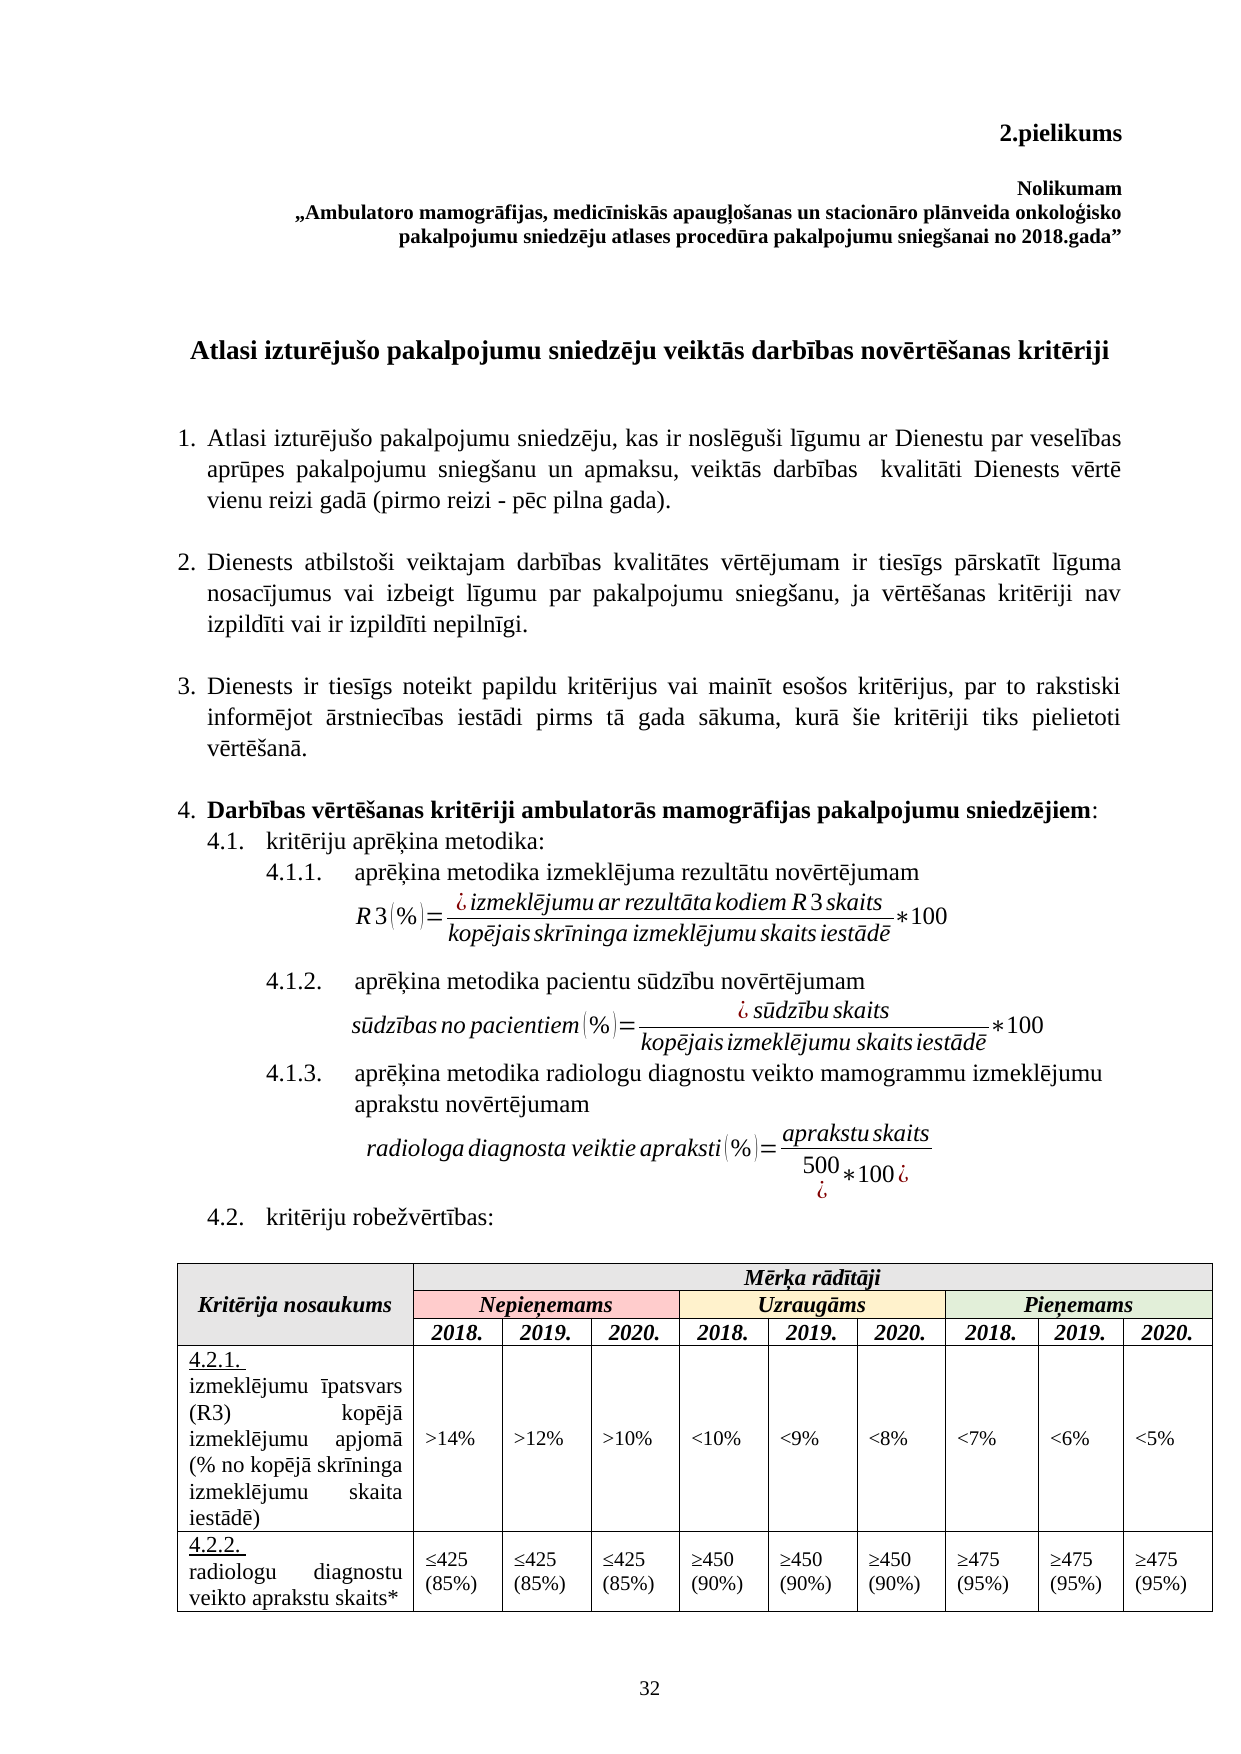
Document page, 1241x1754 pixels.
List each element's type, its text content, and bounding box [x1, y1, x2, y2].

table_cell 2019. [503, 1319, 591, 1345]
table_cell ≤425 (85%) [503, 1532, 591, 1611]
table_cell 2018. [946, 1319, 1038, 1345]
table_cell ≥450 (90%) [769, 1532, 857, 1611]
table_cell 2018. [414, 1319, 502, 1345]
text 4.1.1. aprēķina metodika izmeklējuma rezultātu novērtējumam [266, 857, 1122, 886]
table_cell <9% [769, 1346, 857, 1531]
table_cell >12% [503, 1346, 591, 1531]
text 4.1.3. aprēķina metodika radiologu diagnostu veikto mamogrammu izmeklējumu aprakstu novērtējumam [266, 1058, 1122, 1118]
table_cell ≤425 (85%) [414, 1532, 502, 1611]
table_cell 4.2.1. izmeklējumu īpatsvars (R3) kopējā izmeklējumu apjomā (% no kopējā skrīninga izmeklējumu skaita iestādē) [178, 1346, 413, 1531]
table_cell >10% [592, 1346, 679, 1531]
table_cell <7% [946, 1346, 1038, 1531]
text 2. Dienests atbilstoši veiktajam darbības kvalitātes vērtējumam ir tiesīgs pārskatīt līguma nosacījumus vai izbeigt līgumu par pakalpojumu sniegšanu, ja vērtēšanas kritēriji nav izpildīti vai ir izpildīti nepilnīgi. [177, 547, 1122, 638]
table_cell ≥450 (90%) [680, 1532, 768, 1611]
table_cell <5% [1124, 1346, 1212, 1531]
table_header Mērķa rādītāji [414, 1264, 1212, 1290]
table_cell ≥450 (90%) [858, 1532, 945, 1611]
text 4.1.2. aprēķina metodika pacientu sūdzību novērtējumam [266, 966, 1122, 995]
text pakalpojumu sniedzēju atlases procedūra pakalpojumu sniegšanai no 2018.gada” [177, 224, 1122, 248]
table_cell ≥475 (95%) [1124, 1532, 1212, 1611]
table_cell 2020. [1124, 1319, 1212, 1345]
table_cell 4.2.2. radiologu diagnostu veikto aprakstu skaits* [178, 1532, 413, 1611]
table_cell <10% [680, 1346, 768, 1531]
table_cell >14% [414, 1346, 502, 1531]
table_cell ≥475 (95%) [946, 1532, 1038, 1611]
text „Ambulatoro mamogrāfijas, medicīniskās apaugļošanas un stacionāro plānveida onkoloģisko [177, 200, 1122, 224]
text 2.pielikums [177, 118, 1122, 147]
text 1. Atlasi izturējušo pakalpojumu sniedzēju, kas ir noslēguši līgumu ar Dienestu par veselības aprūpes pakalpojumu sniegšanu un apmaksu, veiktās darbības kvalitāti Dienests vērtē vienu reizi gadā (pirmo reizi - pēc pilna gada). [177, 423, 1122, 514]
text 3. Dienests ir tiesīgs noteikt papildu kritērijus vai mainīt esošos kritērijus, par to rakstiski informējot ārstniecības iestādi pirms tā gada sākuma, kurā šie kritēriji tiks pielietoti vērtēšanā. [177, 671, 1122, 762]
table_cell ≤425 (85%) [592, 1532, 679, 1611]
text 4. Darbības vērtēšanas kritēriji ambulatorās mamogrāfijas pakalpojumu sniedzējiem: [177, 795, 1122, 824]
table_header Kritērija nosaukums [178, 1264, 413, 1345]
table_cell <8% [858, 1346, 945, 1531]
table_cell 2018. [680, 1319, 768, 1345]
table_cell ≥475 (95%) [1039, 1532, 1123, 1611]
text 4.1. kritēriju aprēķina metodika: [207, 826, 1122, 855]
table_cell 2020. [592, 1319, 679, 1345]
table_cell Uzraugāms [680, 1291, 945, 1318]
table_cell Pieņemams [946, 1291, 1212, 1318]
table_cell Nepieņemams [414, 1291, 679, 1318]
text Atlasi izturējušo pakalpojumu sniedzēju veiktās darbības novērtēšanas kritēriji [177, 334, 1122, 365]
table_cell 2019. [1039, 1319, 1123, 1345]
table_cell <6% [1039, 1346, 1123, 1531]
table_cell 2019. [769, 1319, 857, 1345]
table_cell 2020. [858, 1319, 945, 1345]
text Nolikumam [177, 176, 1122, 200]
text 4.2. kritēriju robežvērtības: [207, 1202, 1122, 1231]
